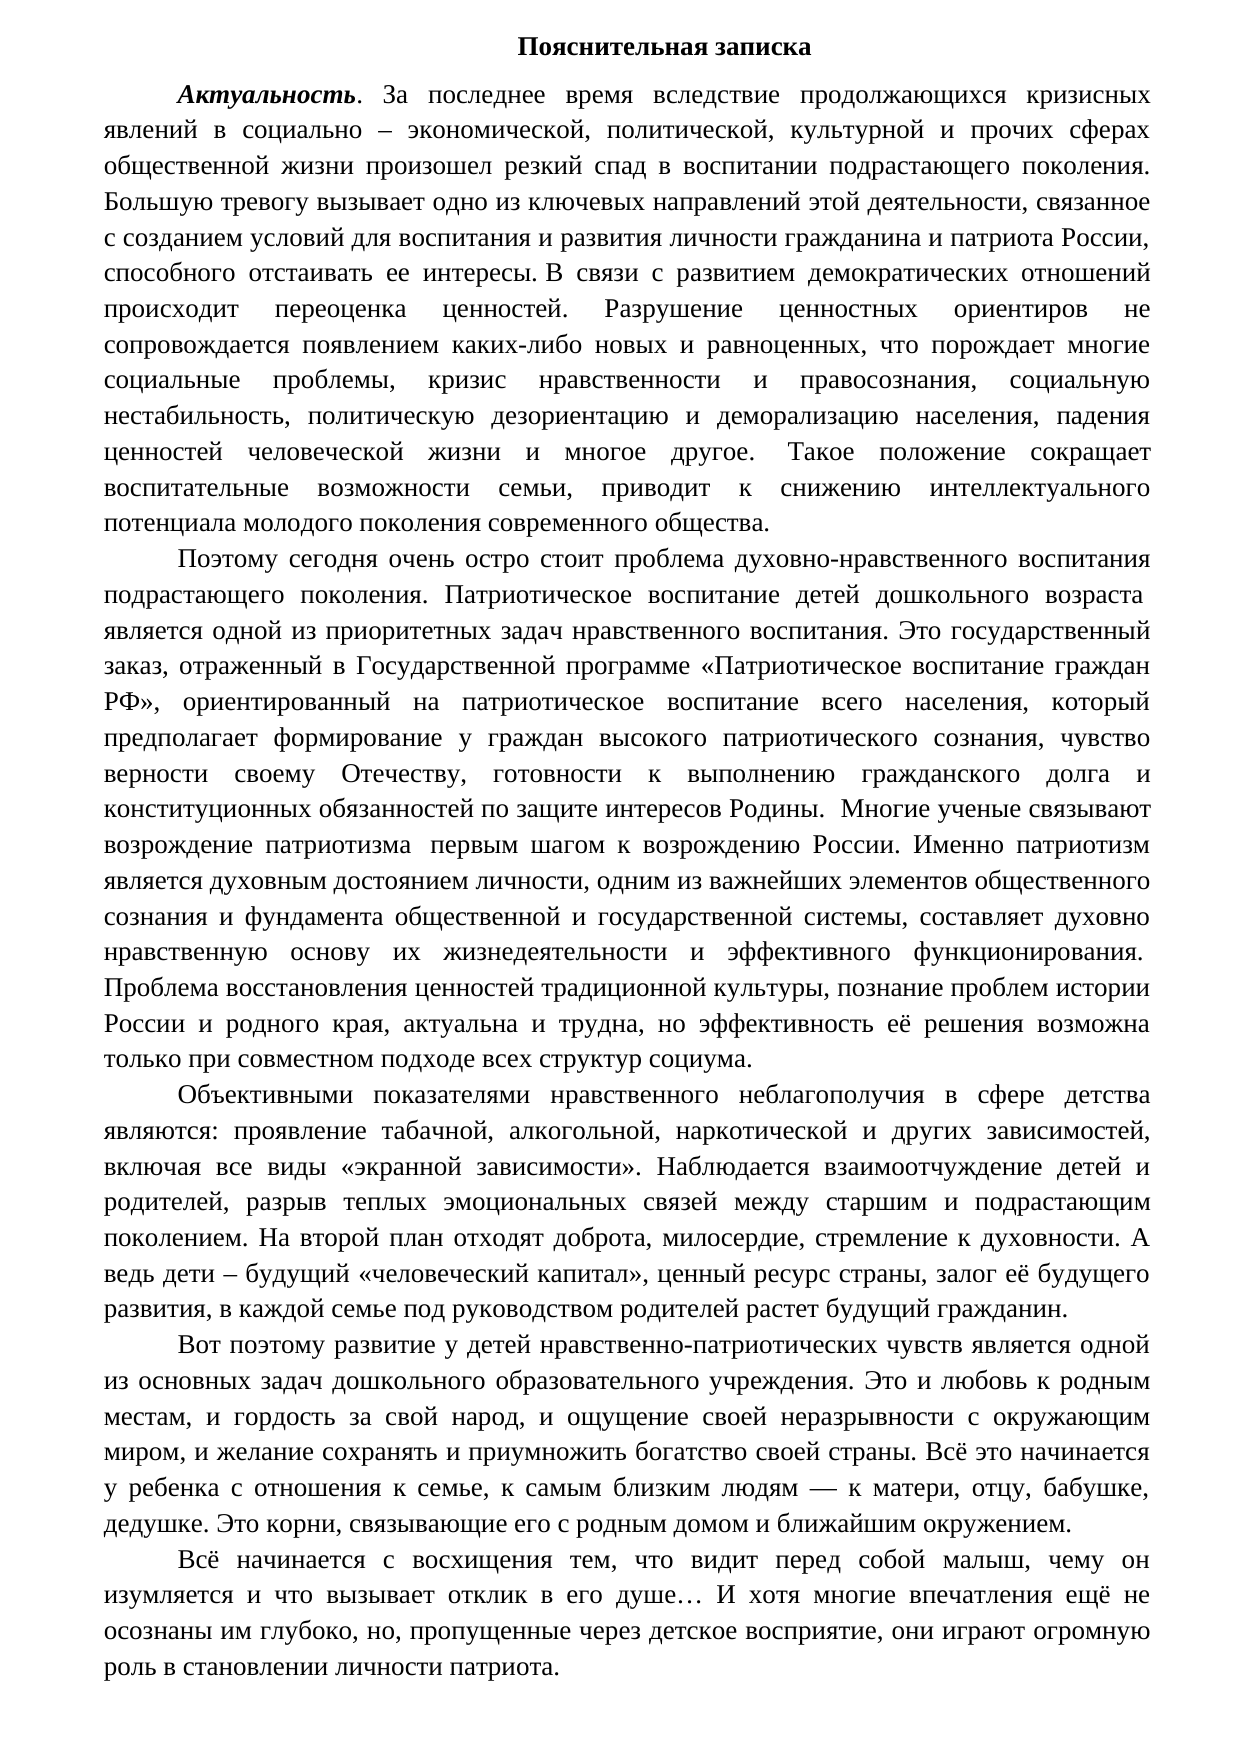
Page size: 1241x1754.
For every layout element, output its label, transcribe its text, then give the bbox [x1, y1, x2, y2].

text Всё начинается с восхищения тем, что видит перед собой малыш, чему он изумляется и что вызывает отклик в его душе… И хотя многие впечатления ещё не осознаны им глубоко, но, пропущенные через детское восприятие, они играют огромную роль в становлении личности патриота. [103, 1543, 1152, 1681]
text Пояснительная записка [103, 29, 1152, 61]
text Поэтому сегодня очень остро стоит проблема духовно-нравственного воспитания подрастающего поколения. Патриотическое воспитание детей дошкольного возраста является одной из приоритетных задач нравственного воспитания. Это государственный заказ, отраженный в Государственной программе «Патриотическое воспитание граждан РФ», ориентированный на патриотическое воспитание всего населения, который предполагает формирование у граждан высокого патриотического сознания, чувство верности своему Отечеству, готовности к выполнению гражданского долга и конституционных обязанностей по защите интересов Родины. Многие ученые связывают возрождение патриотизма первым шагом к возрождению России. Именно патриотизм является духовным достоянием личности, одним из важнейших элементов общественного сознания и фундамента общественной и государственной системы, составляет духовно нравственную основу их жизнедеятельности и эффективного функционирования. Проблема восстановления ценностей традиционной культуры, познание проблем истории России и родного края, актуальна и трудна, но эффективность её решения возможна только при совместном подходе всех структур социума. [103, 542, 1152, 1074]
text Объективными показателями нравственного неблагополучия в сфере детства являются: проявление табачной, алкогольной, наркотической и других зависимостей, включая все виды «экранной зависимости». Наблюдается взаимоотчуждение детей и родителей, разрыв теплых эмоциональных связей между старшим и подрастающим поколением. На второй план отходят доброта, милосердие, стремление к духовности. А ведь дети – будущий «человеческий капитал», ценный ресурс страны, залог её будущего развития, в каждой семье под руководством родителей растет будущий гражданин. [103, 1078, 1152, 1324]
text Актуальность. За последнее время вследствие продолжающихся кризисных явлений в социально – экономической, политической, культурной и прочих сферах общественной жизни произошел резкий спад в воспитании подрастающего поколения. Большую тревогу вызывает одно из ключевых направлений этой деятельности, связанное с созданием условий для воспитания и развития личности гражданина и патриота России, способного отстаивать ее интересы. В связи с развитием демократических отношений происходит переоценка ценностей. Разрушение ценностных ориентиров не сопровождается появлением каких-либо новых и равноценных, что порождает многие социальные проблемы, кризис нравственности и правосознания, социальную нестабильность, политическую дезориентацию и деморализацию населения, падения ценностей человеческой жизни и многое другое. Такое положение сокращает воспитательные возможности семьи, приводит к снижению интеллектуального потенциала молодого поколения современного общества. [103, 78, 1152, 538]
text Вот поэтому развитие у детей нравственно-патриотических чувств является одной из основных задач дошкольного образовательного учреждения. Это и любовь к родным местам, и гордость за свой народ, и ощущение своей неразрывности с окружающим миром, и желание сохранять и приумножить богатство своей страны. Всё это начинается у ребенка с отношения к семье, к самым близким людям — к матери, отцу, бабушке, дедушке. Это корни, связывающие его с родным домом и ближайшим окружением. [103, 1328, 1152, 1538]
